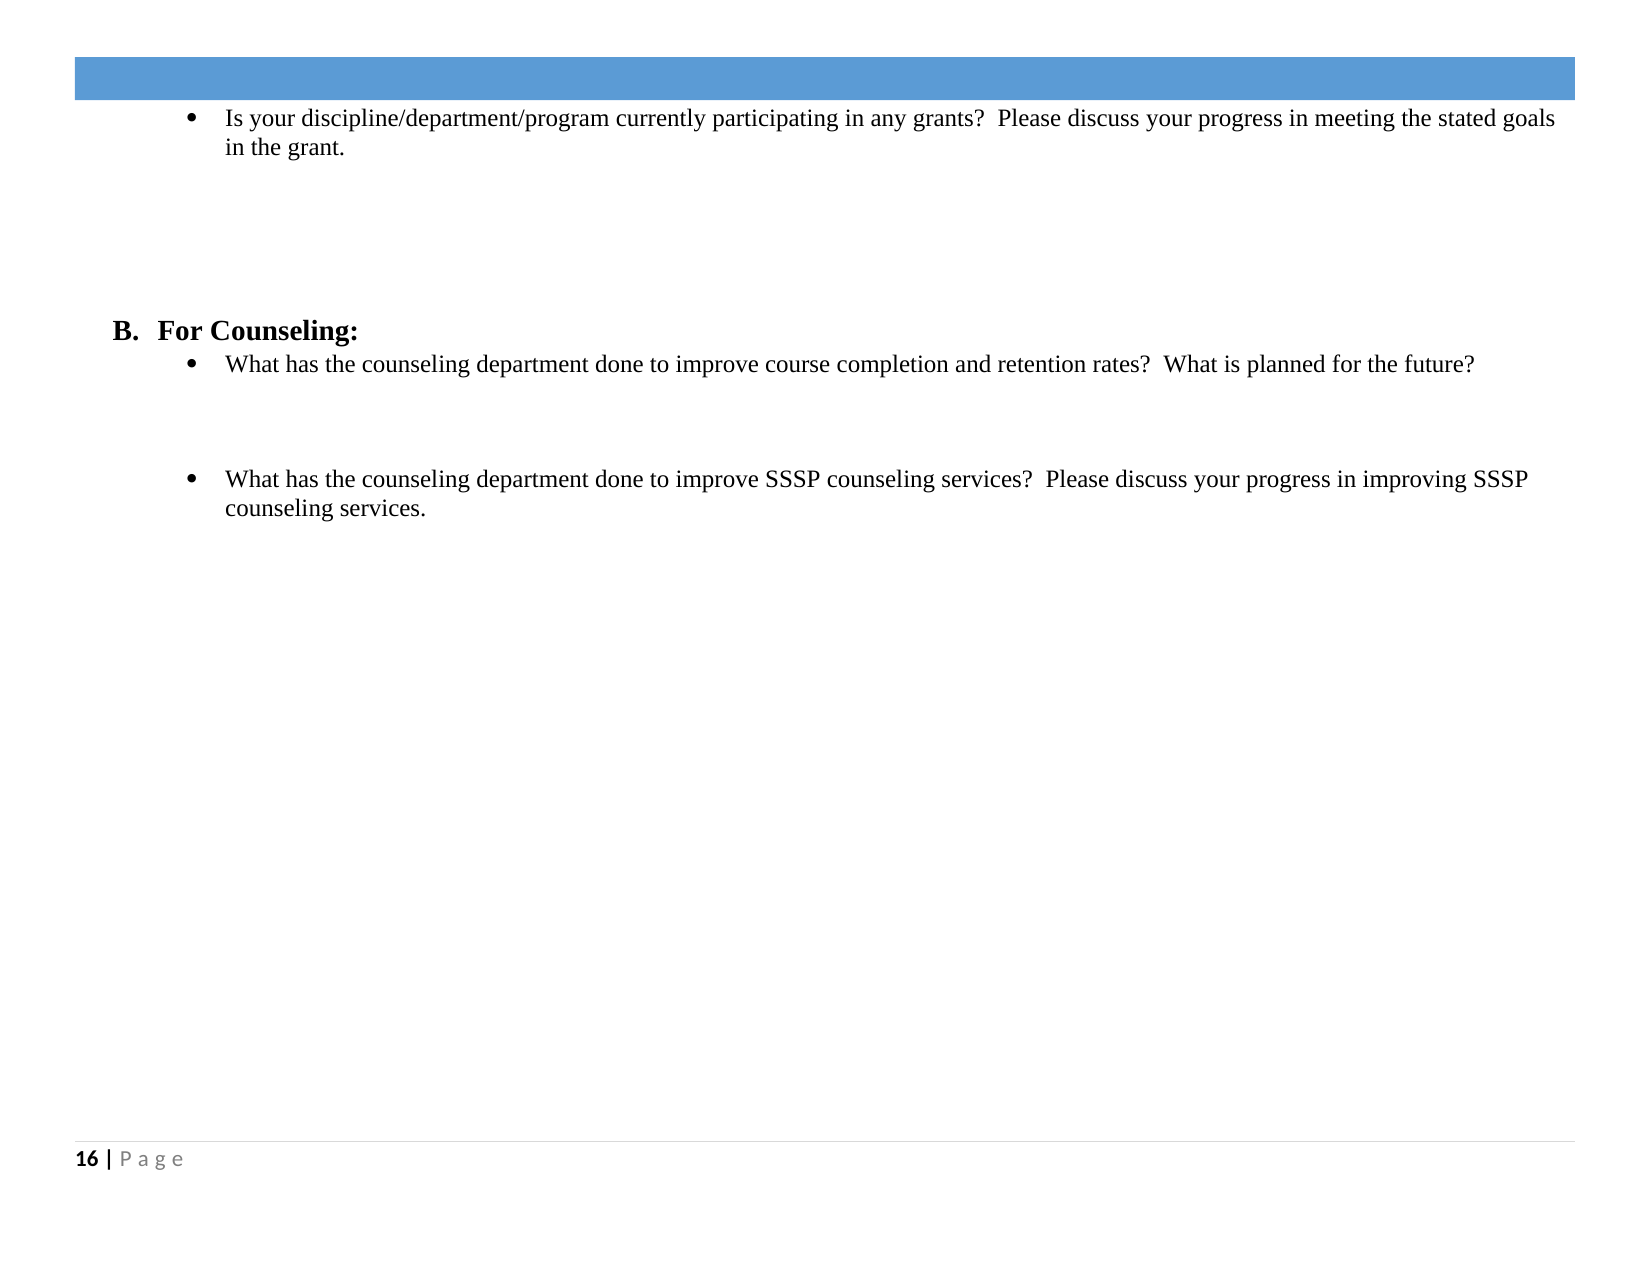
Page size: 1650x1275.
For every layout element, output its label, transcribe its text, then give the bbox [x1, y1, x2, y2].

list Is your discipline/department/program currently participating in any grants? Please discuss your progress in meeting the stated goals in the grant. [187, 103, 1575, 161]
list What has the counseling department done to improve SSSP counseling services? Please discuss your progress in improving SSSP counseling services. [187, 464, 1575, 522]
list For Counseling: [112, 313, 1575, 347]
list What has the counseling department done to improve course completion and retention rates? What is planned for the future? [187, 349, 1575, 378]
